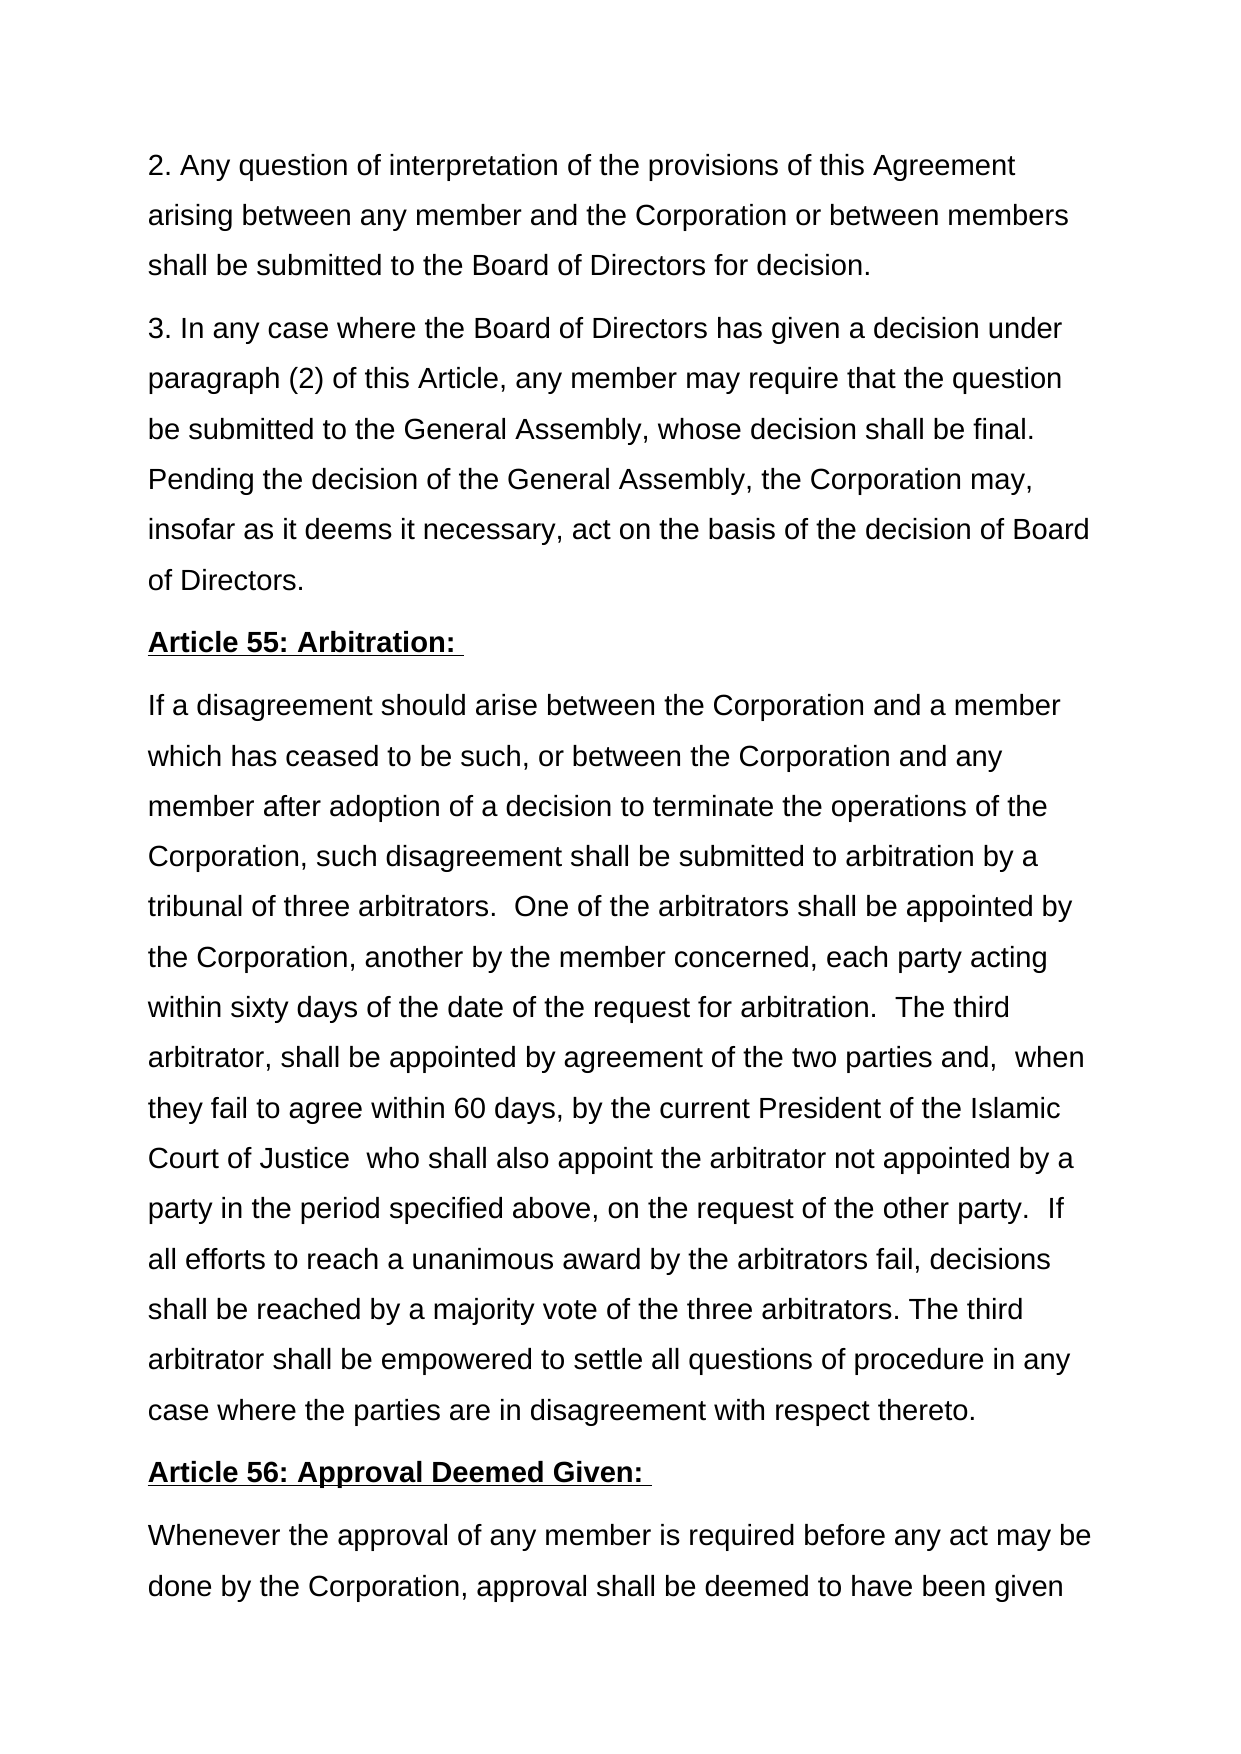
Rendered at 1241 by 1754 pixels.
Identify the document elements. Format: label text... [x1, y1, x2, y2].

text 2. Any question of interpretation of the provisions of this Agreement arising between any member and the Corporation or between members shall be submitted to the Board of Directors for decision. [148, 148, 1093, 282]
text If a disagreement should arise between the Corporation and a member which has ceased to be such, or between the Corporation and any member after adoption of a decision to terminate the operations of the Corporation, such disagreement shall be submitted to arbitration by a tribunal of three arbitrators. One of the arbitrators shall be appointed by the Corporation, another by the member concerned, each party acting within sixty days of the date of the request for arbitration. The third arbitrator, shall be appointed by agreement of the two parties and, when they fail to agree within 60 days, by the current President of the Islamic Court of Justice who shall also appoint the arbitrator not appointed by a party in the period specified above, on the request of the other party. If all efforts to reach a unanimous award by the arbitrators fail, decisions shall be reached by a majority vote of the three arbitrators. The third arbitrator shall be empowered to settle all questions of procedure in any case where the parties are in disagreement with respect thereto. [148, 688, 1093, 1426]
text Article 55: Arbitration: [148, 625, 1093, 659]
text Article 56: Approval Deemed Given: [148, 1455, 1093, 1489]
text 3. In any case where the Board of Directors has given a decision under paragraph (2) of this Article, any member may require that the question be submitted to the General Assembly, whose decision shall be final. Pending the decision of the General Assembly, the Corporation may, insofar as it deems it necessary, act on the basis of the decision of Board of Directors. [148, 311, 1093, 596]
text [148, 1518, 1093, 1602]
